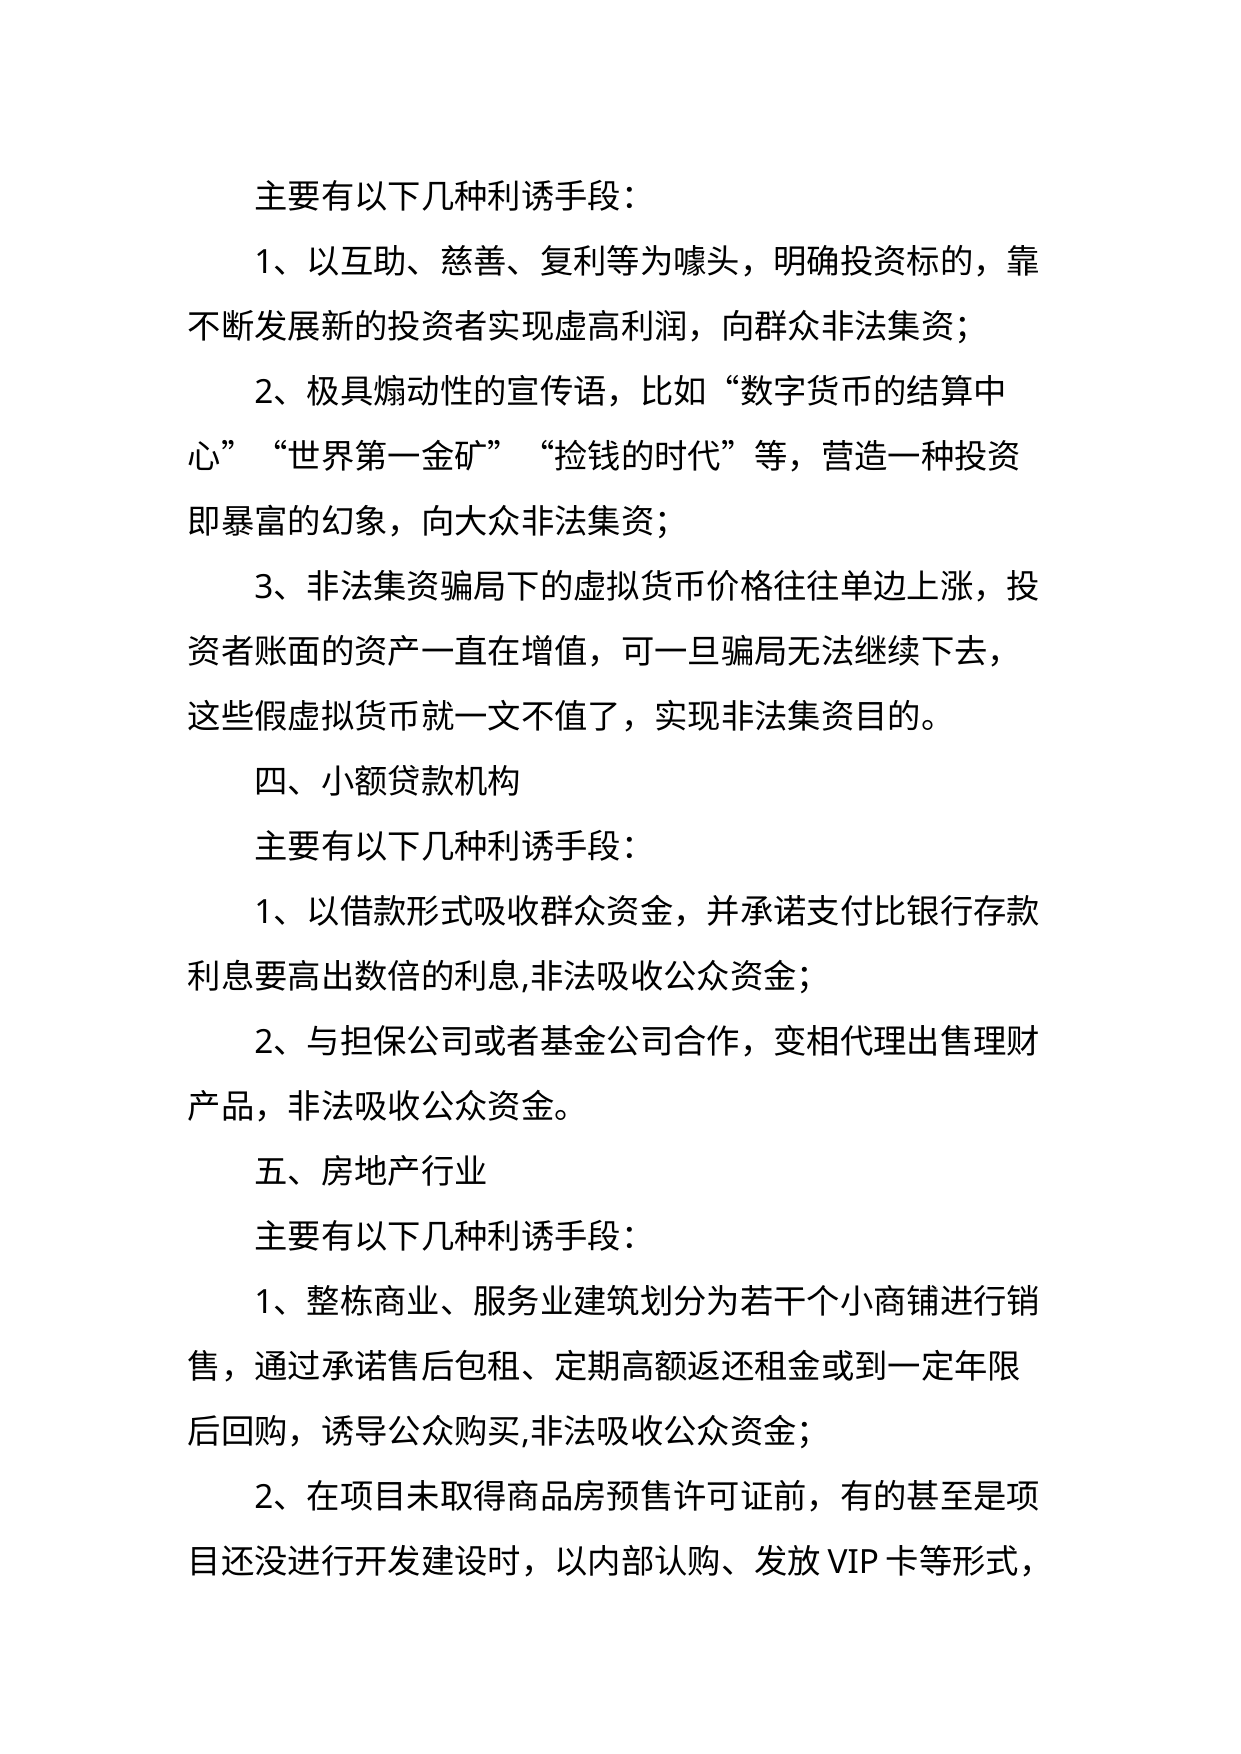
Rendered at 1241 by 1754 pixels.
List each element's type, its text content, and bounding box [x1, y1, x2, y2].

text 1、以借款形式吸收群众资金，并承诺支付比银行存款利息要高出数倍的利息,非法吸收公众资金； [187, 877, 1053, 1007]
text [187, 1462, 1053, 1592]
text 主要有以下几种利诱手段： [187, 812, 1053, 877]
text 五、房地产行业 [187, 1137, 1053, 1202]
text 1、以互助、慈善、复利等为噱头，明确投资标的，靠不断发展新的投资者实现虚高利润，向群众非法集资； [187, 227, 1053, 357]
text 主要有以下几种利诱手段： [187, 1202, 1053, 1267]
text 2、极具煽动性的宣传语，比如“数字货币的结算中心”“世界第一金矿”“捡钱的时代”等，营造一种投资即暴富的幻象，向大众非法集资； [187, 357, 1053, 552]
text 1、整栋商业、服务业建筑划分为若干个小商铺进行销售，通过承诺售后包租、定期高额返还租金或到一定年限后回购，诱导公众购买,非法吸收公众资金； [187, 1267, 1053, 1462]
text 四、小额贷款机构 [187, 747, 1053, 812]
text 2、与担保公司或者基金公司合作，变相代理出售理财产品，非法吸收公众资金。 [187, 1007, 1053, 1137]
text 主要有以下几种利诱手段： [187, 162, 1053, 227]
text 3、非法集资骗局下的虚拟货币价格往往单边上涨，投资者账面的资产一直在增值，可一旦骗局无法继续下去，这些假虚拟货币就一文不值了，实现非法集资目的。 [187, 552, 1053, 747]
